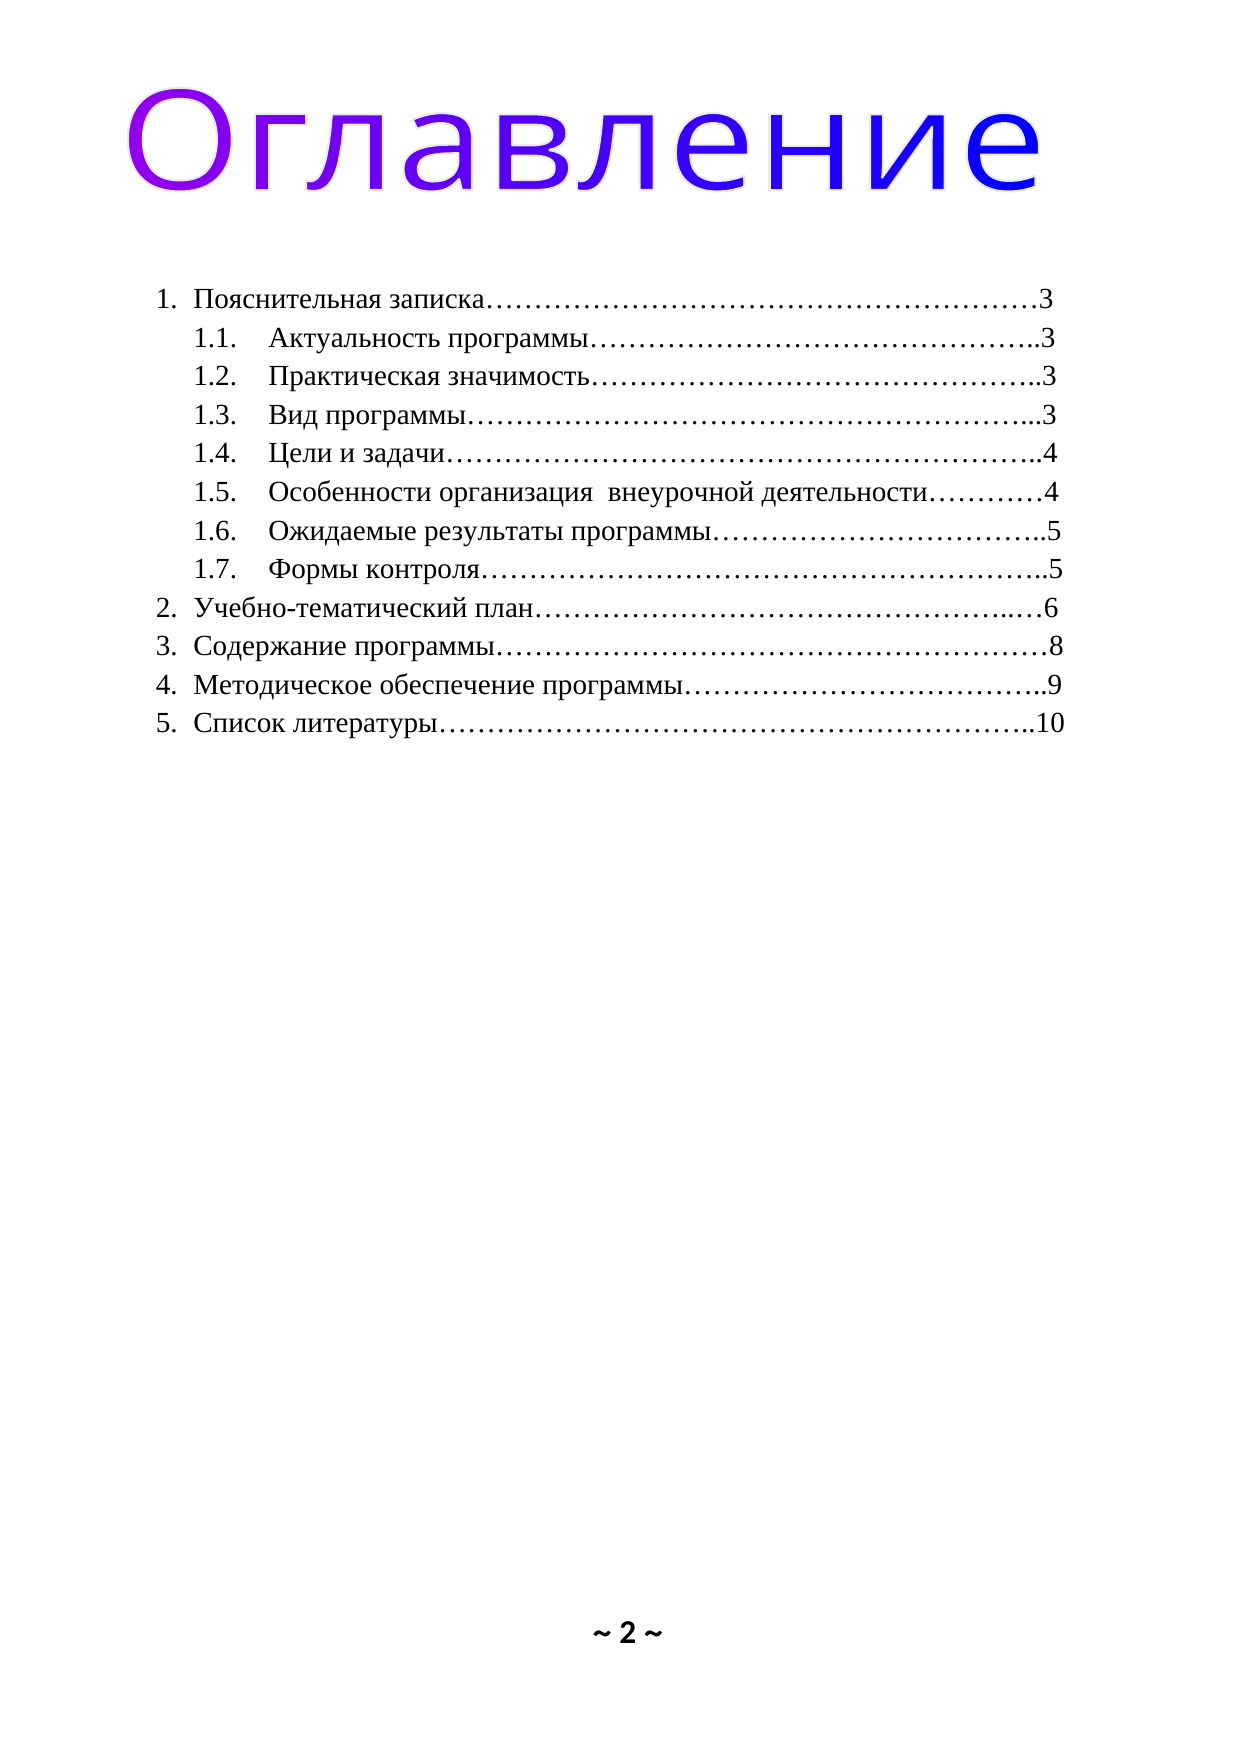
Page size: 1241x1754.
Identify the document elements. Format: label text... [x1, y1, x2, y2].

list Учебно-тематический план…………………………………………..…6 [156, 590, 1137, 623]
list Пояснительная записка…………………………………………………3 [156, 281, 1137, 315]
list Список литературы……………………………………………………..10 [156, 705, 1137, 739]
list Актуальность программы………………………………………..3 [193, 320, 1137, 353]
list Практическая значимость………………………………………..3 [193, 358, 1137, 392]
list Содержание программы…………………………………………………8 [156, 628, 1137, 662]
list Формы контроля…………………………………………………..5 [193, 551, 1137, 585]
list Ожидаемые результаты программы……………………………..5 [193, 513, 1137, 546]
list Вид программы…………………………………………………...3 [193, 397, 1137, 431]
list Цели и задачи……………………………………………………..4 [193, 436, 1137, 469]
list Особенности организация внеурочной деятельности…………4 [193, 474, 1137, 508]
list Методическое обеспечение программы………………………………..9 [156, 667, 1137, 700]
